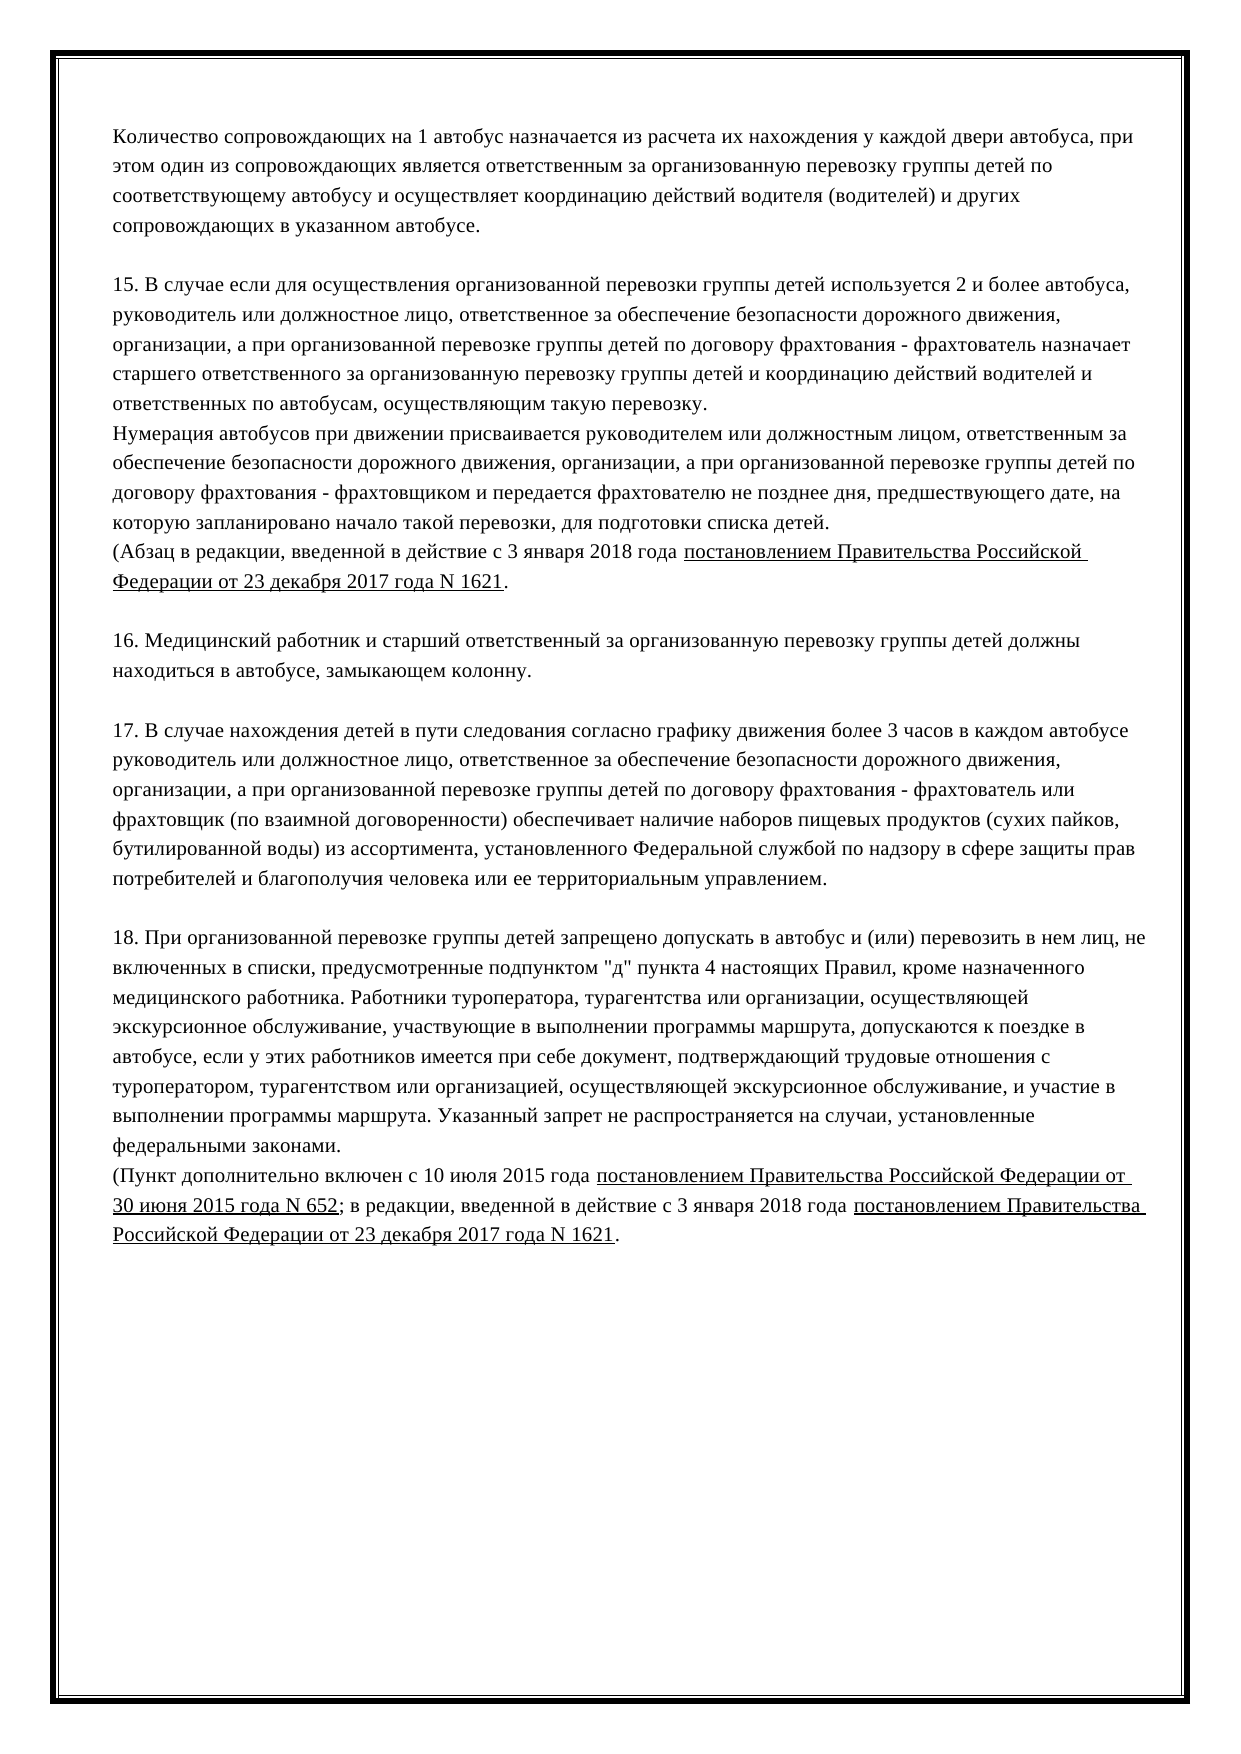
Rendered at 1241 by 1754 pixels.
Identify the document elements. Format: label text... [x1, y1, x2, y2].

text 15. В случае если для осуществления организованной перевозки группы детей используется 2 и более автобуса, руководитель или должностное лицо, ответственное за обеспечение безопасности дорожного движения, организации, а при организованной перевозке группы детей по договору фрахтования - фрахтователь назначает старшего ответственного за организованную перевозку группы детей и координацию действий водителей и ответственных по автобусам, осуществляющим такую перевозку. Нумерация автобусов при движении присваивается руководителем или должностным лицом, ответственным за обеспечение безопасности дорожного движения, организации, а при организованной перевозке группы детей по договору фрахтования - фрахтовщиком и передается фрахтователю не позднее дня, предшествующего дате, на которую запланировано начало такой перевозки, для подготовки списка детей. (Абзац в редакции, введенной в действие с 3 января 2018 года постановлением Правительства Российской Федерации от 23 декабря 2017 года N 1621. [112, 267, 1152, 623]
text 17. В случае нахождения детей в пути следования согласно графику движения более 3 часов в каждом автобусе руководитель или должностное лицо, ответственное за обеспечение безопасности дорожного движения, организации, а при организованной перевозке группы детей по договору фрахтования - фрахтователь или фрахтовщик (по взаимной договоренности) обеспечивает наличие наборов пищевых продуктов (сухих пайков, бутилированной воды) из ассортимента, установленного Федеральной службой по надзору в сфере защиты прав потребителей и благополучия человека или ее территориальным управлением. [112, 712, 1152, 920]
text 16. Медицинский работник и старший ответственный за организованную перевозку группы детей должны находиться в автобусе, замыкающем колонну. [112, 623, 1152, 712]
text 18. При организованной перевозке группы детей запрещено допускать в автобус и (или) перевозить в нем лиц, не включенных в списки, предусмотренные подпунктом "д" пункта 4 настоящих Правил, кроме назначенного медицинского работника. Работники туроператора, турагентства или организации, осуществляющей экскурсионное обслуживание, участвующие в выполнении программы маршрута, допускаются к поездке в автобусе, если у этих работников имеется при себе документ, подтверждающий трудовые отношения с туроператором, турагентством или организацией, осуществляющей экскурсионное обслуживание, и участие в выполнении программы маршрута. Указанный запрет не распространяется на случаи, установленные федеральными законами. (Пункт дополнительно включен с 10 июля 2015 года постановлением Правительства Российской Федерации от 30 июня 2015 года N 652; в редакции, введенной в действие с 3 января 2018 года постановлением Правительства Российской Федерации от 23 декабря 2017 года N 1621. [112, 920, 1152, 1276]
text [112, 118, 1152, 267]
